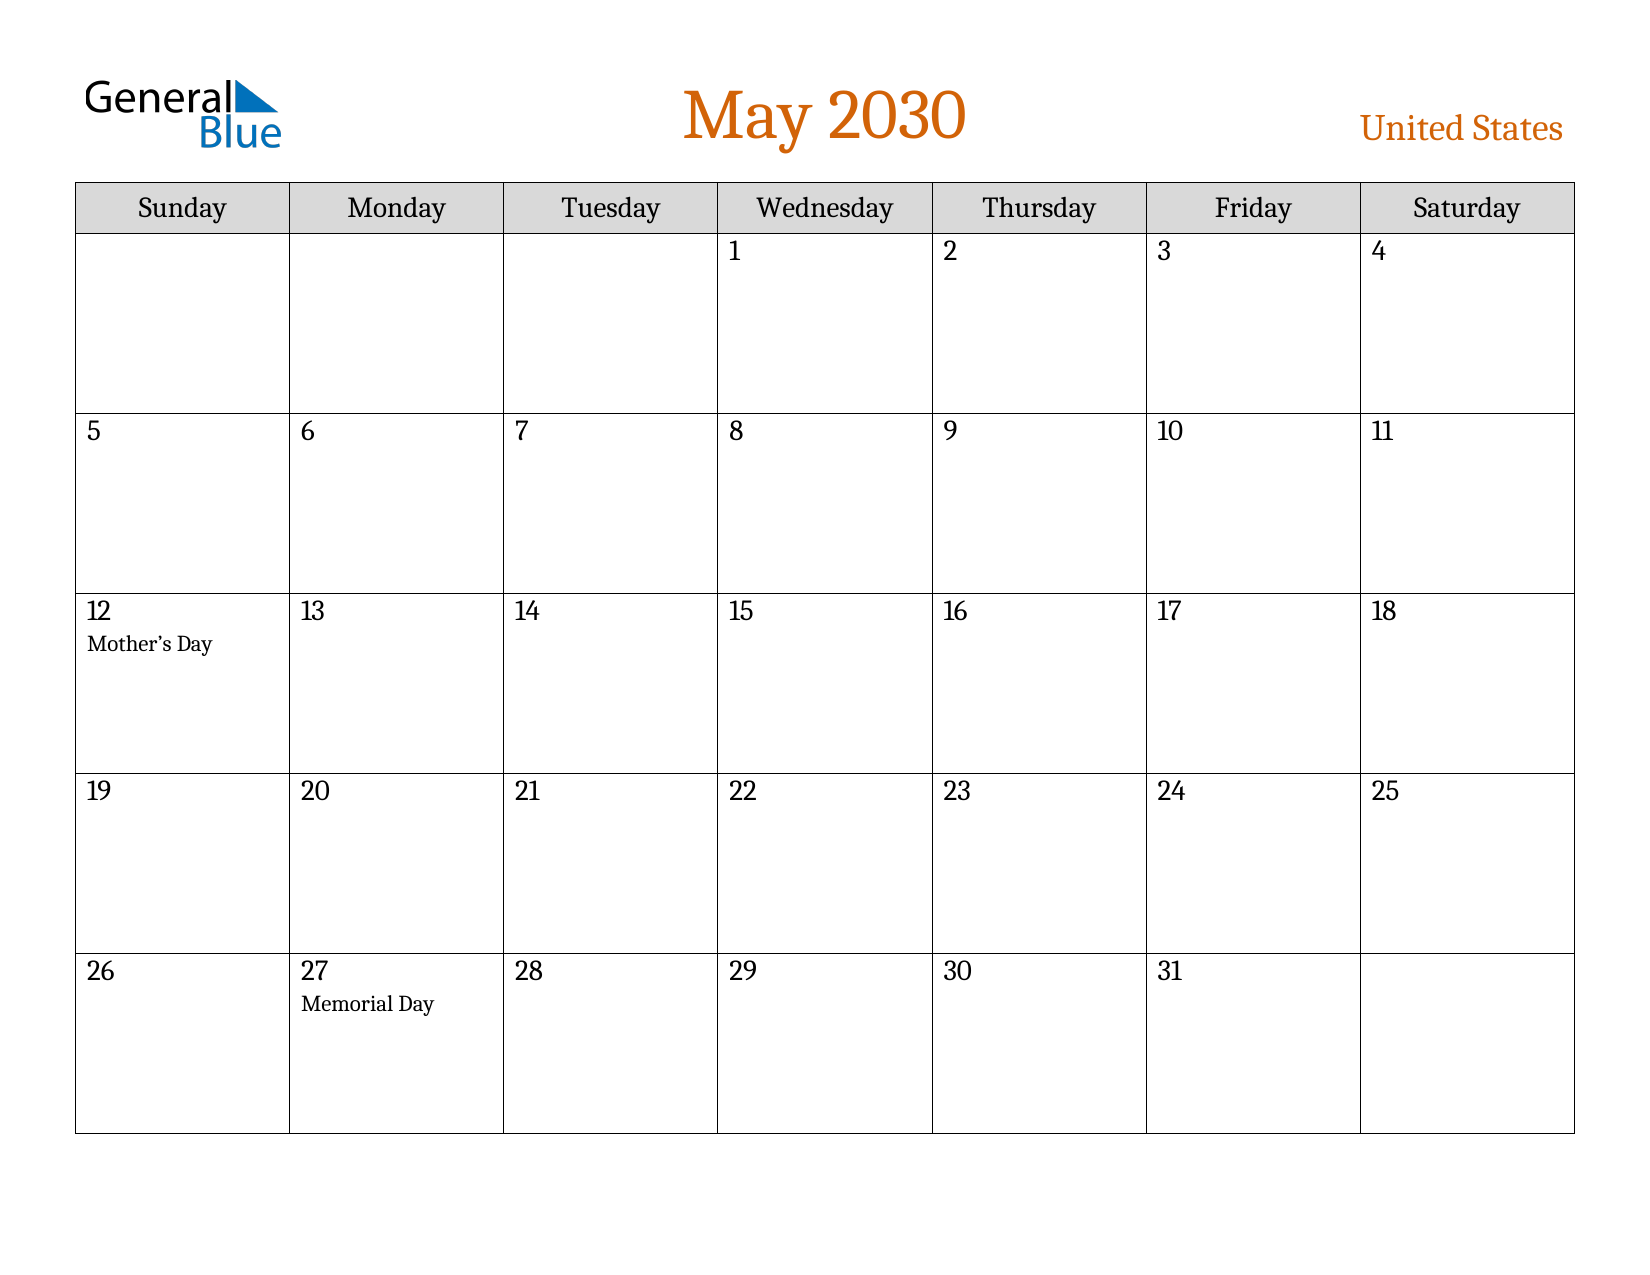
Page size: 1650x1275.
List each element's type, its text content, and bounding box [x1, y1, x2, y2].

table_cell [933, 990, 1146, 1133]
table_cell [76, 450, 289, 593]
table_cell Wednesday [718, 183, 932, 233]
table_cell [1361, 954, 1574, 990]
table_cell [504, 234, 717, 270]
table_cell [1361, 630, 1574, 773]
table_cell [1147, 450, 1360, 593]
table_cell Sunday [76, 183, 289, 233]
table_cell 23 [933, 774, 1146, 810]
table_cell [290, 630, 503, 773]
table_header United States [1146, 75, 1574, 182]
table_cell [1147, 990, 1360, 1133]
table_cell [504, 270, 717, 413]
table_cell 25 [1361, 774, 1574, 810]
table_cell 26 [76, 954, 289, 990]
table_cell 21 [504, 774, 717, 810]
table_cell 6 [290, 414, 503, 450]
picture [86, 80, 281, 148]
table_cell [504, 450, 717, 593]
table_cell 24 [1147, 774, 1360, 810]
table_cell [1147, 270, 1360, 413]
table_cell 31 [1147, 954, 1360, 990]
table_cell Monday [290, 183, 503, 233]
table_cell [76, 270, 289, 413]
table_cell [76, 810, 289, 953]
table_cell [290, 234, 503, 270]
table_cell [718, 630, 932, 773]
table_cell 12 [76, 594, 289, 630]
table_cell [290, 450, 503, 593]
table_cell Thursday [933, 183, 1146, 233]
table_cell 16 [933, 594, 1146, 630]
table_cell Tuesday [504, 183, 717, 233]
table_cell [1361, 270, 1574, 413]
table_cell 11 [1361, 414, 1574, 450]
table_cell 18 [1361, 594, 1574, 630]
table_cell [1361, 990, 1574, 1133]
table_cell Friday [1147, 183, 1360, 233]
table_cell Mother’s Day [76, 630, 289, 773]
table_cell [1361, 810, 1574, 953]
table_cell 9 [933, 414, 1146, 450]
table_cell 28 [504, 954, 717, 990]
table_cell [290, 810, 503, 953]
table_cell 29 [718, 954, 932, 990]
table_cell [1147, 630, 1360, 773]
table_cell 8 [718, 414, 932, 450]
table_cell 5 [76, 414, 289, 450]
table_cell Memorial Day [290, 990, 503, 1133]
table_cell Saturday [1361, 183, 1574, 233]
table_cell 30 [933, 954, 1146, 990]
table_cell [718, 810, 932, 953]
table_cell 7 [504, 414, 717, 450]
table_cell [933, 810, 1146, 953]
table_cell 17 [1147, 594, 1360, 630]
table_cell 20 [290, 774, 503, 810]
table_cell 10 [1147, 414, 1360, 450]
table_cell 15 [718, 594, 932, 630]
table_cell [718, 990, 932, 1133]
table_cell [933, 270, 1146, 413]
table_cell [933, 450, 1146, 593]
table_cell 3 [1147, 234, 1360, 270]
table_cell [504, 990, 717, 1133]
table_cell 22 [718, 774, 932, 810]
table_cell [1147, 810, 1360, 953]
table_cell 4 [1361, 234, 1574, 270]
table_cell [76, 990, 289, 1133]
table_cell 1 [718, 234, 932, 270]
table_cell [933, 630, 1146, 773]
table_cell [504, 630, 717, 773]
table_header May 2030 [504, 75, 1146, 182]
table_cell [1361, 450, 1574, 593]
table_cell 19 [76, 774, 289, 810]
table_cell [504, 810, 717, 953]
table_cell 27 [290, 954, 503, 990]
table_cell [718, 270, 932, 413]
table_cell [290, 270, 503, 413]
table_header [76, 75, 503, 182]
table_cell [718, 450, 932, 593]
table_cell [76, 234, 289, 270]
table_cell 14 [504, 594, 717, 630]
table_cell 13 [290, 594, 503, 630]
table_cell 2 [933, 234, 1146, 270]
